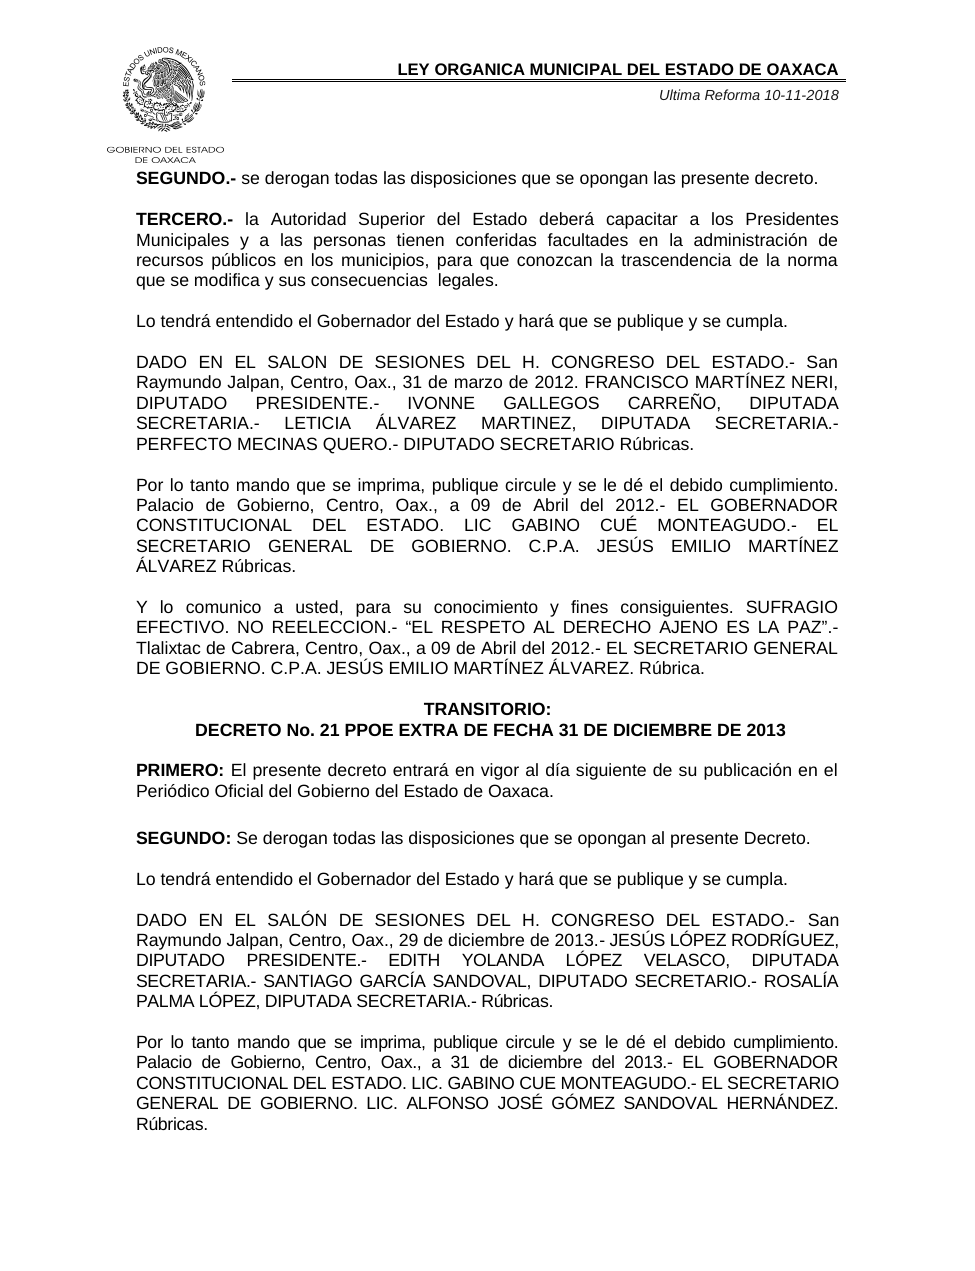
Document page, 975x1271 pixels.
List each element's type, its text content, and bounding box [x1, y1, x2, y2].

text SEGUNDO.- se derogan todas las disposiciones que se opongan las presente decreto. [136, 168, 839, 188]
picture [104, 44, 227, 166]
text SEGUNDO: Se derogan todas las disposiciones que se opongan al presente Decreto. [136, 828, 839, 848]
text Y lo comunico a usted, para su conocimiento y fines consiguientes. SUFRAGIO EFECTIVO. NO REELECCION.- “EL RESPETO AL DERECHO AJENO ES LA PAZ”.- Tlalixtac de Cabrera, Centro, Oax., a 09 de Abril del 2012.- EL SECRETARIO GENERAL DE GOBIERNO. C.P.A. JESÚS EMILIO MARTÍNEZ ÁLVAREZ. Rúbrica. [136, 597, 839, 678]
text DADO EN EL SALON DE SESIONES DEL H. CONGRESO DEL ESTADO.- San Raymundo Jalpan, Centro, Oax., 31 de marzo de 2012. FRANCISCO MARTÍNEZ NERI, DIPUTADO PRESIDENTE.- IVONNE GALLEGOS CARREÑO, DIPUTADA SECRETARIA.- LETICIA ÁLVAREZ MARTINEZ, DIPUTADA SECRETARIA.- PERFECTO MECINAS QUERO.- DIPUTADO SECRETARIO Rúbricas. [136, 352, 839, 454]
subtitle PRIMERO: El presente decreto entrará en vigor al día siguiente de su publicación en el Periódico Oficial del Gobierno del Estado de Oaxaca. [136, 760, 839, 801]
text Por lo tanto mando que se imprima, publique circule y se le dé el debido cumplimiento. Palacio de Gobierno, Centro, Oax., a 31 de diciembre del 2013.- EL GOBERNADOR CONSTITUCIONAL DEL ESTADO. LIC. GABINO CUE MONTEAGUDO.- EL SECRETARIO GENERAL DE GOBIERNO. LIC. ALFONSO JOSÉ GÓMEZ SANDOVAL HERNÁNDEZ. Rúbricas. [136, 1032, 839, 1134]
text TERCERO.- la Autoridad Superior del Estado deberá capacitar a los Presidentes Municipales y a las personas tienen conferidas facultades en la administración de recursos públicos en los municipios, para que conozcan la trascendencia de la norma que se modifica y sus consecuencias legales. [136, 209, 839, 291]
text DADO EN EL SALÓN DE SESIONES DEL H. CONGRESO DEL ESTADO.- San Raymundo Jalpan, Centro, Oax., 29 de diciembre de 2013.- JESÚS LÓPEZ RODRÍGUEZ, DIPUTADO PRESIDENTE.- EDITH YOLANDA LÓPEZ VELASCO, DIPUTADA SECRETARIA.- SANTIAGO GARCÍA SANDOVAL, DIPUTADO SECRETARIO.- ROSALÍA PALMA LÓPEZ, DIPUTADA SECRETARIA.- Rúbricas. [136, 909, 839, 1011]
text Por lo tanto mando que se imprima, publique circule y se le dé el debido cumplimiento. Palacio de Gobierno, Centro, Oax., a 09 de Abril del 2012.- EL GOBERNADOR CONSTITUCIONAL DEL ESTADO. LIC GABINO CUÉ MONTEAGUDO.- EL SECRETARIO GENERAL DE GOBIERNO. C.P.A. JESÚS EMILIO MARTÍNEZ ÁLVAREZ Rúbricas. [136, 474, 839, 576]
list Lo tendrá entendido el Gobernador del Estado y hará que se publique y se cumpla. [136, 868, 839, 889]
text DECRETO No. 21 PPOE EXTRA DE FECHA 31 DE DICIEMBRE DE 2013 [136, 719, 845, 740]
text Lo tendrá entendido el Gobernador del Estado y hará que se publique y se cumpla. [136, 311, 839, 331]
list TRANSITORIO: [136, 699, 839, 719]
